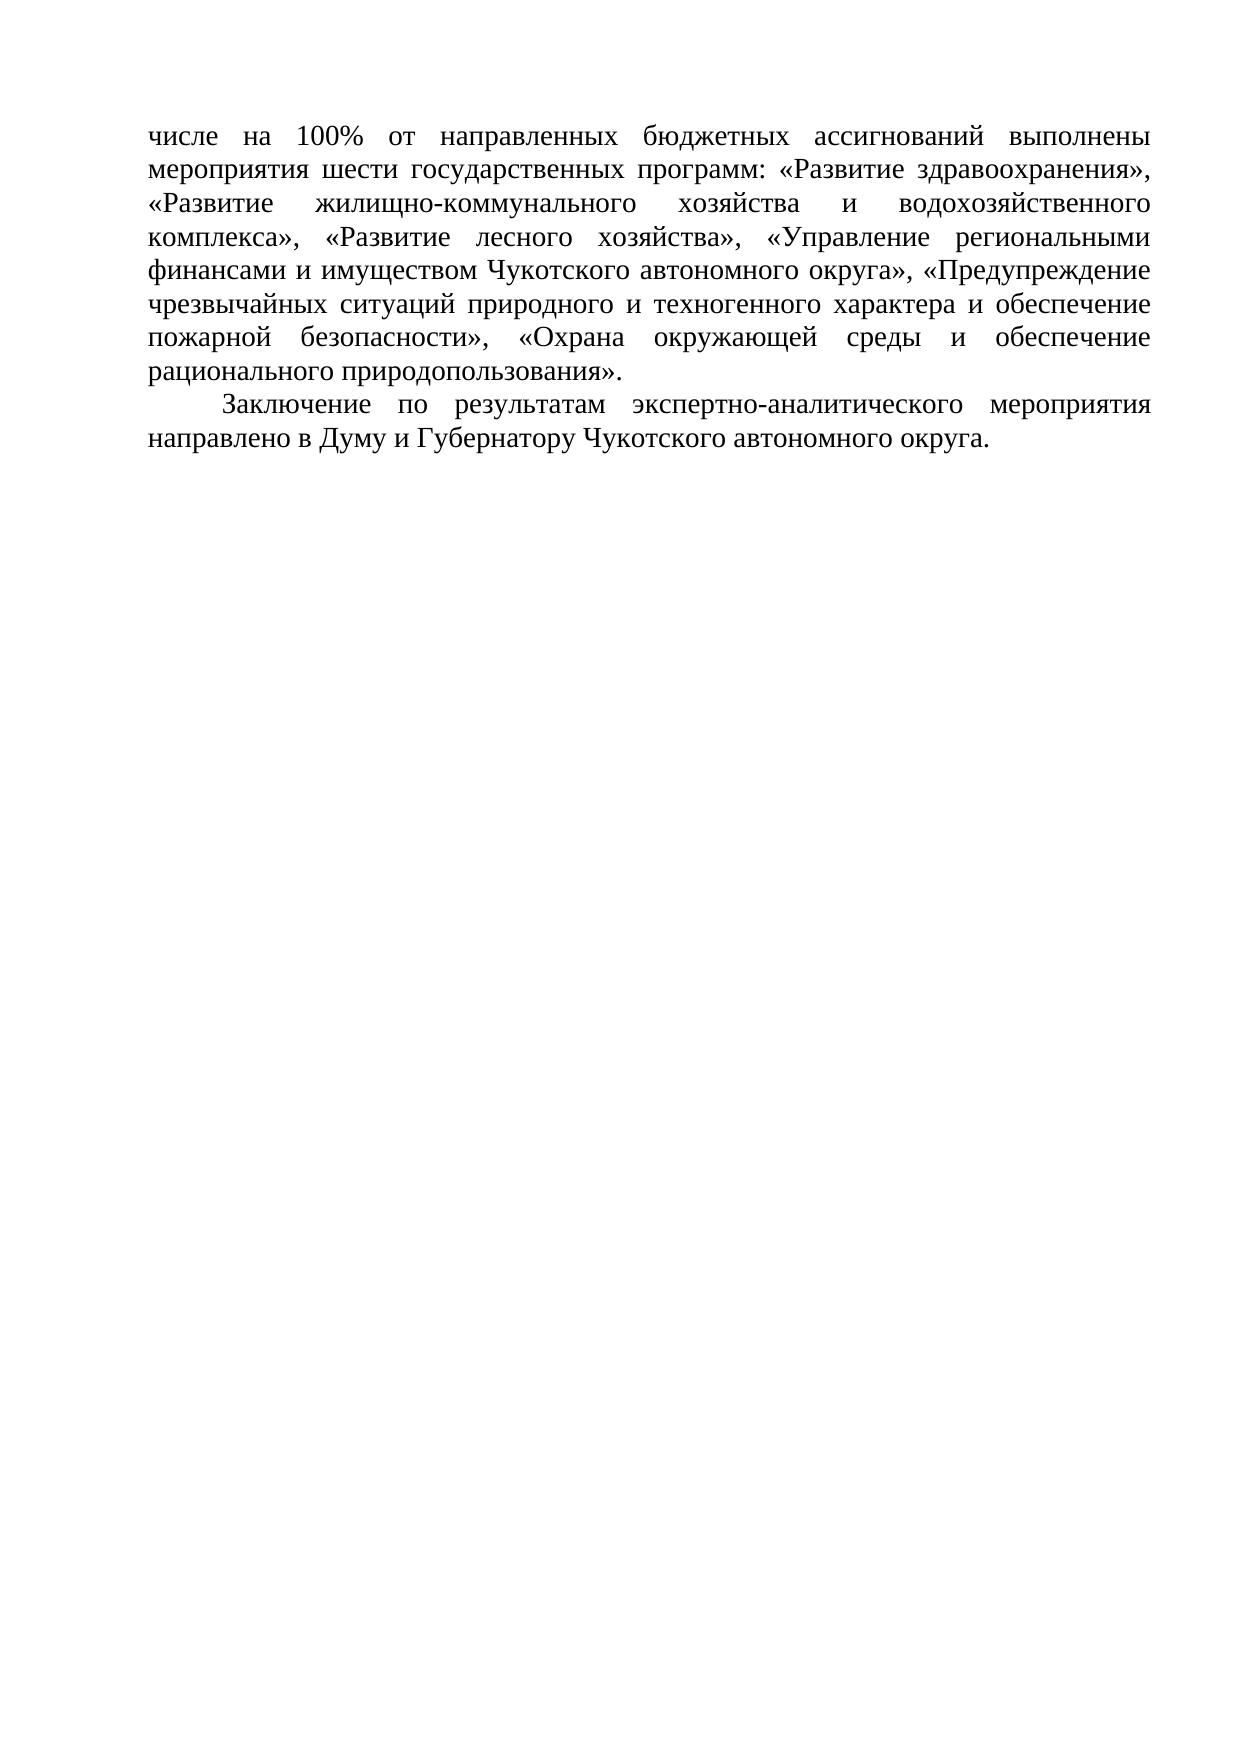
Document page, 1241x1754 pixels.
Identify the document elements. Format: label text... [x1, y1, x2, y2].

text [148, 118, 1152, 386]
text Заключение по результатам экспертно-аналитического мероприятия направлено в Думу и Губернатору Чукотского автономного округа. [148, 386, 1152, 453]
